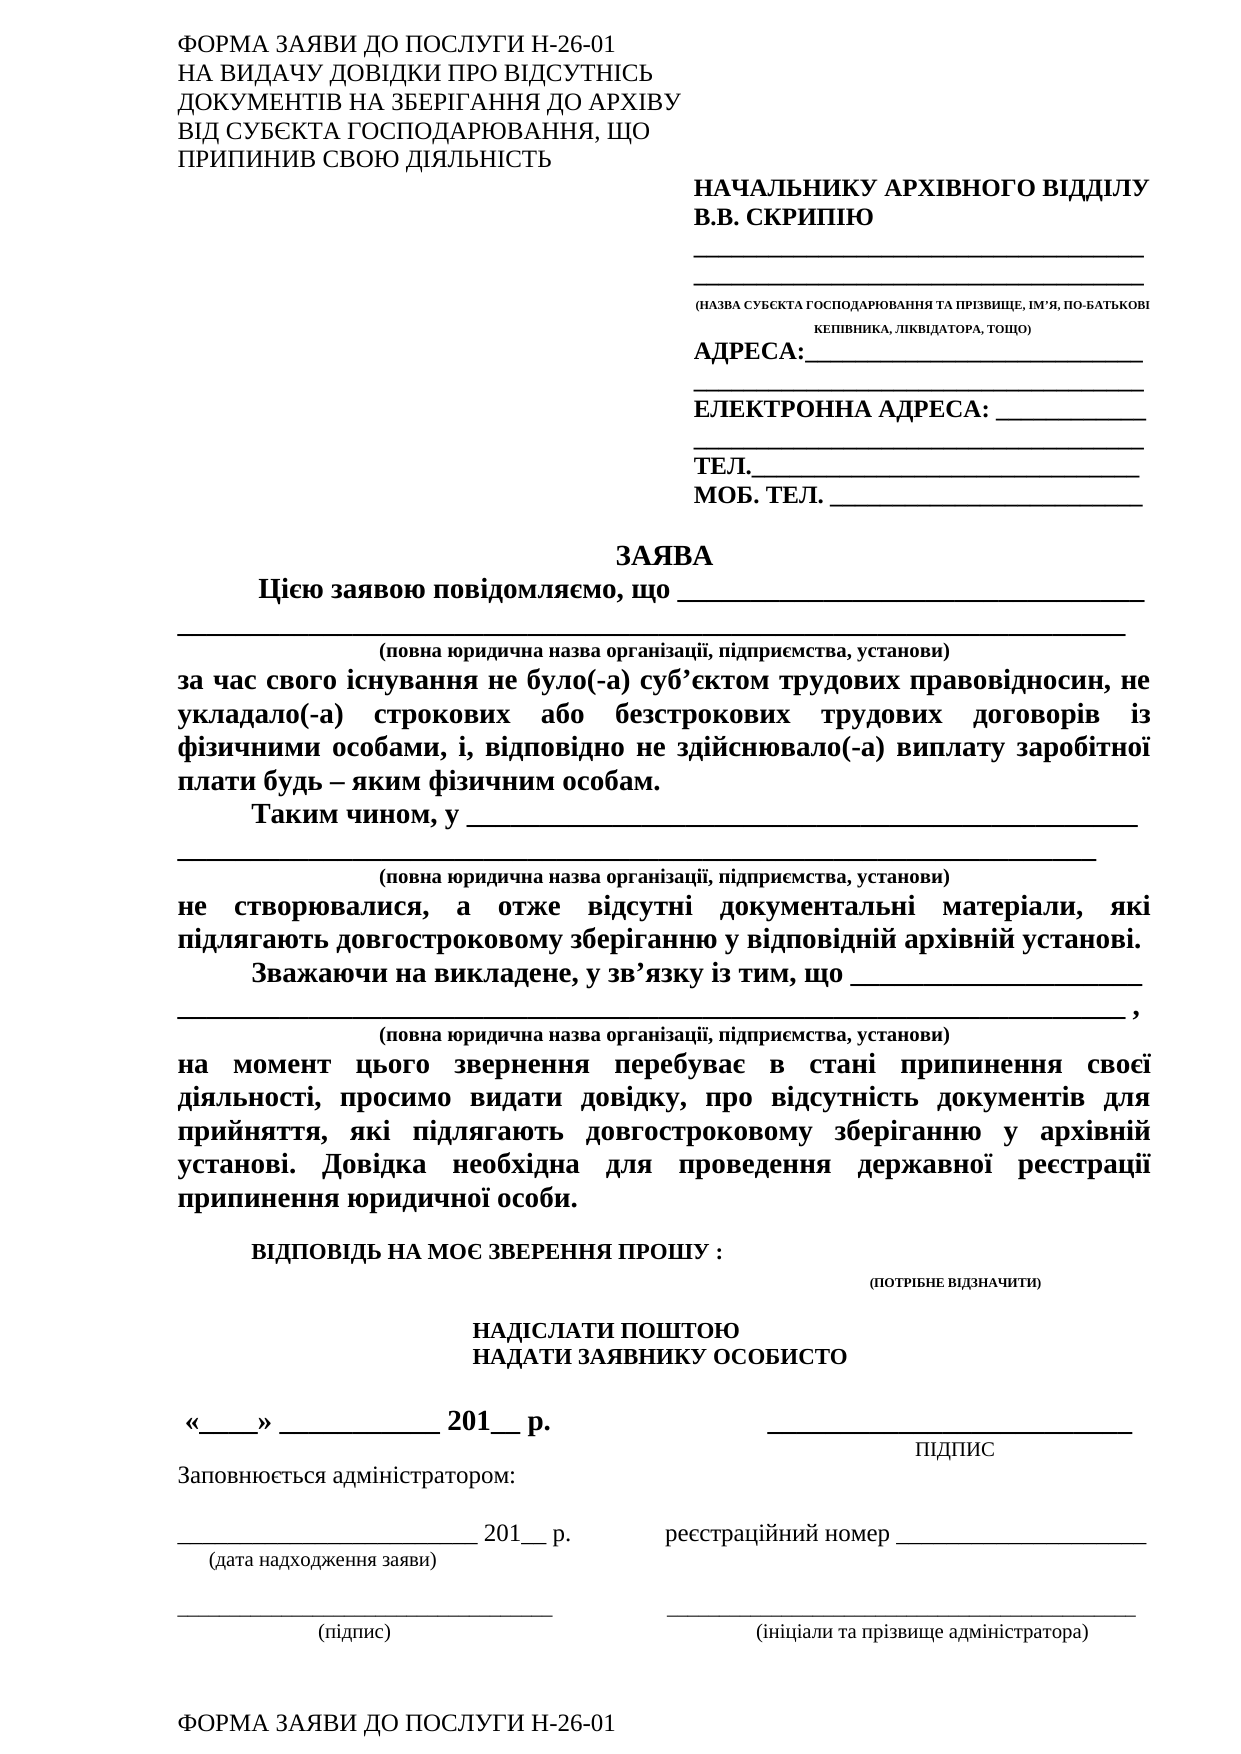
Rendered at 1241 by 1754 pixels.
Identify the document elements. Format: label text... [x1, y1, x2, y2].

text НА ВИДАЧУ ДОВІДКИ ПРО ВІДСУТНІСЬ [177, 58, 1152, 87]
text _______________________________________________________________ [177, 830, 1152, 864]
text Таким чином, у ______________________________________________ [177, 797, 1152, 830]
text МОБ. ТЕЛ. _________________________ [693, 480, 1152, 509]
text ЕЛЕКТРОННА АДРЕСА: ____________ [693, 394, 1152, 423]
text (повна юридична назва організації, підприємства, установи) [177, 1022, 1152, 1046]
text (НАЗВА СУБЄКТА ГОСПОДАРЮВАННЯ ТА ПРІЗВИЩЕ, ІМ’Я, ПО-БАТЬКОВІ КЕПІВНИКА, ЛІКВІДАТОРА, ТОЩО) [693, 288, 1152, 336]
text НАДІСЛАТИ ПОШТОЮ ⁪ [398, 1317, 1152, 1343]
text «____» ___________ 201__ р. _________________________ [177, 1403, 1152, 1437]
text ________________________ 201__ р. реєстраційний номер ____________________ [177, 1518, 1152, 1547]
text ____________________________________ _____________________________________________ [177, 1595, 1152, 1619]
text не створювалися, а отже відсутні документальні матеріали, які підлягають довгостроковому зберіганню у відповідній архівній установі. [177, 888, 1152, 955]
text НАЧАЛЬНИКУ АРХІВНОГО ВІДДІЛУ В.В. СКРИПІЮ [693, 173, 1152, 231]
text АДРЕСА:_______________________________________________________________ [693, 336, 1152, 394]
text Цією заявою повідомляємо, що ________________________________ [177, 571, 1152, 605]
text ВІД СУБЄКТА ГОСПОДАРЮВАННЯ, ЩО [177, 116, 1152, 144]
text за час свого існування не було(-а) суб’єктом трудових правовідносин, не укладало(-а) строкових або безстрокових трудових договорів із фізичними особами, і, відповідно не здійснювало(-а) виплату заробітної плати будь – яким фізичним особам. [177, 662, 1152, 797]
text на момент цього звернення перебуває в стані припинення своєї діяльності, просимо видати довідку, про відсутність документів для прийняття, які підлягають довгостроковому зберіганню у архівній установі. Довідка необхідна для проведення державної реєстрації припинення юридичної особи. [177, 1046, 1152, 1214]
text (ПОТРІБНЕ ВІДЗНАЧИТИ) [177, 1264, 1152, 1290]
text (підпис) (ініціали та прізвище адміністратора) [177, 1619, 1152, 1643]
text ПРИПИНИВ СВОЮ ДІЯЛЬНІСТЬ [177, 144, 1152, 173]
text _________________________________________________________________ [177, 605, 1152, 638]
text (повна юридична назва організації, підприємства, установи) [177, 864, 1152, 888]
text ФОРМА ЗАЯВИ ДО ПОСЛУГИ Н-26-01 [177, 29, 1152, 58]
text ____________________________________ ТЕЛ._______________________________ [693, 423, 1152, 480]
text ФОРМА ЗАЯВИ ДО ПОСЛУГИ Н-26-01 [177, 1708, 1152, 1737]
text ____________________________________ [693, 259, 1152, 288]
text _________________________________________________________________ , [177, 988, 1152, 1022]
text НАДАТИ ЗАЯВНИКУ ОСОБИСТО  [177, 1343, 1152, 1369]
text Зважаючи на викладене, у зв’язку із тим, що ____________________ [177, 955, 1152, 988]
text Заповнюється адміністратором: [177, 1461, 1152, 1489]
text ____________________________________ [693, 231, 1152, 259]
text (повна юридична назва організації, підприємства, установи) [177, 638, 1152, 662]
text ПІДПИС [177, 1437, 1152, 1461]
text ВІДПОВІДЬ НА МОЄ ЗВЕРЕННЯ ПРОШУ : [177, 1238, 1152, 1264]
text (дата надходження заяви) [177, 1547, 1152, 1571]
text ЗАЯВА [177, 538, 1152, 571]
text ДОКУМЕНТІВ НА ЗБЕРІГАННЯ ДО АРХІВУ [177, 87, 1152, 116]
